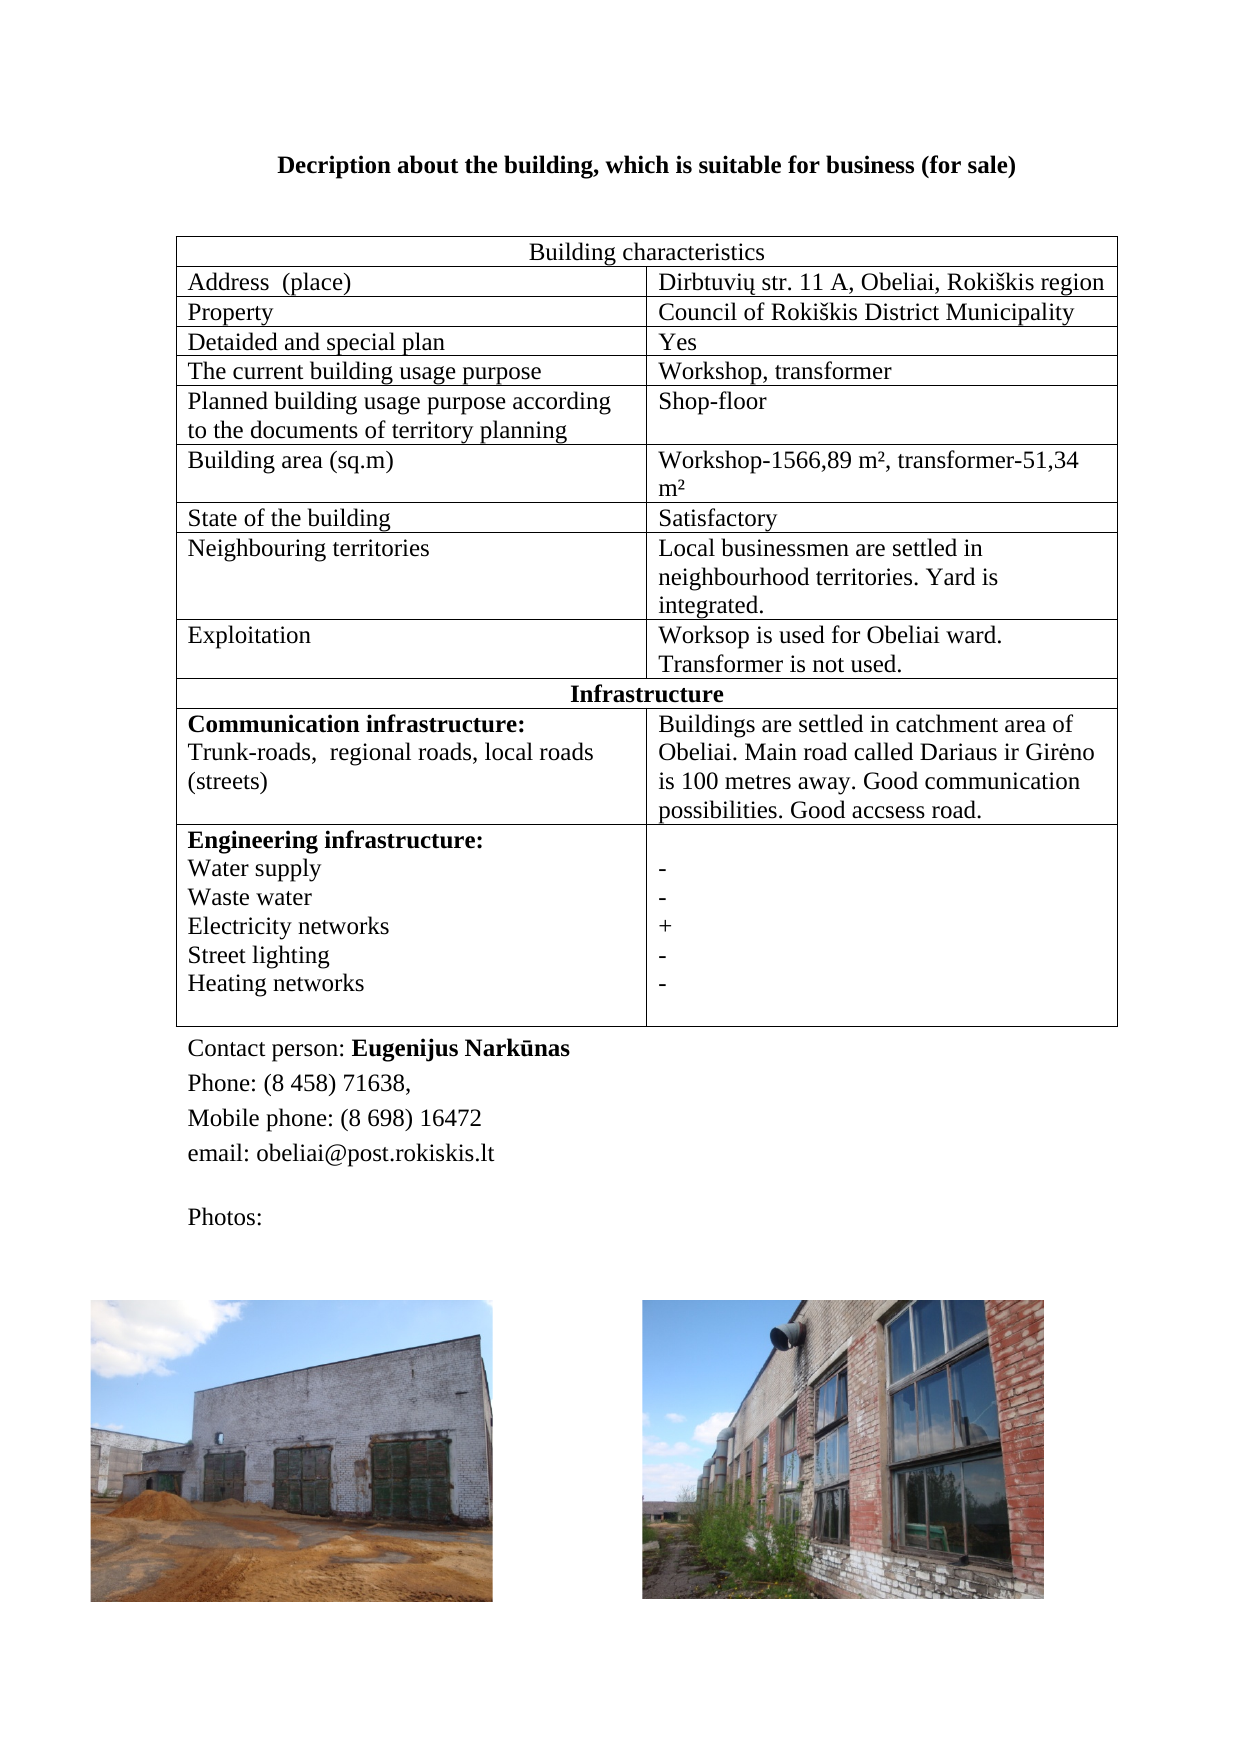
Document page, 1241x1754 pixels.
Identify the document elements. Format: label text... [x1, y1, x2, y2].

table_cell Yes [647, 327, 1117, 355]
table_cell Worksop is used for Obeliai ward. Transformer is not used. [647, 620, 1117, 678]
text Phone: (8 458) 71638, [187, 1068, 1106, 1097]
table_cell - - + - - [647, 825, 1117, 1026]
table_cell Dirbtuvių str. 11 A, Obeliai, Rokiškis region [647, 267, 1117, 296]
table_cell Engineering infrastructure: Water supply Waste water Electricity networks Street lighting Heating networks [177, 825, 646, 1026]
picture [642, 1300, 1044, 1599]
text email: obeliai@post.rokiskis.lt [187, 1138, 1106, 1167]
table_cell Detaided and special plan [177, 327, 646, 355]
table_cell Infrastructure [177, 679, 1117, 708]
table_cell Address (place) [177, 267, 646, 296]
table_cell Buildings are settled in catchment area of Obeliai. Main road called Dariaus ir Girėno is 100 metres away. Good communication possibilities. Good accsess road. [647, 709, 1117, 824]
text Decription about the building, which is suitable for business (for sale) [187, 150, 1106, 179]
table_cell Exploitation [177, 620, 646, 678]
table_cell Building area (sq.m) [177, 445, 646, 502]
table_cell Workshop, transformer [647, 356, 1117, 385]
text Mobile phone: (8 698) 16472 [187, 1103, 1106, 1132]
picture [90, 1300, 493, 1602]
table_cell Planned building usage purpose according to the documents of territory planning [177, 386, 646, 444]
text Photos: [187, 1202, 1106, 1231]
table_cell The current building usage purpose [177, 356, 646, 385]
table_cell Council of Rokiškis District Municipality [647, 297, 1117, 326]
table_header Building characteristics [177, 237, 1117, 266]
table_cell Satisfactory [647, 503, 1117, 532]
table_cell Workshop-1566,89 m², transformer-51,34 m² [647, 445, 1117, 502]
table_cell Neighbouring territories [177, 533, 646, 619]
table_cell Property [177, 297, 646, 326]
table_cell Communication infrastructure: Trunk-roads, regional roads, local roads (streets) [177, 709, 646, 824]
text Contact person: Eugenijus Narkūnas [187, 1033, 1106, 1062]
table_cell State of the building [177, 503, 646, 532]
table_cell Shop-floor [647, 386, 1117, 444]
table_cell Local businessmen are settled in neighbourhood territories. Yard is integrated. [647, 533, 1117, 619]
